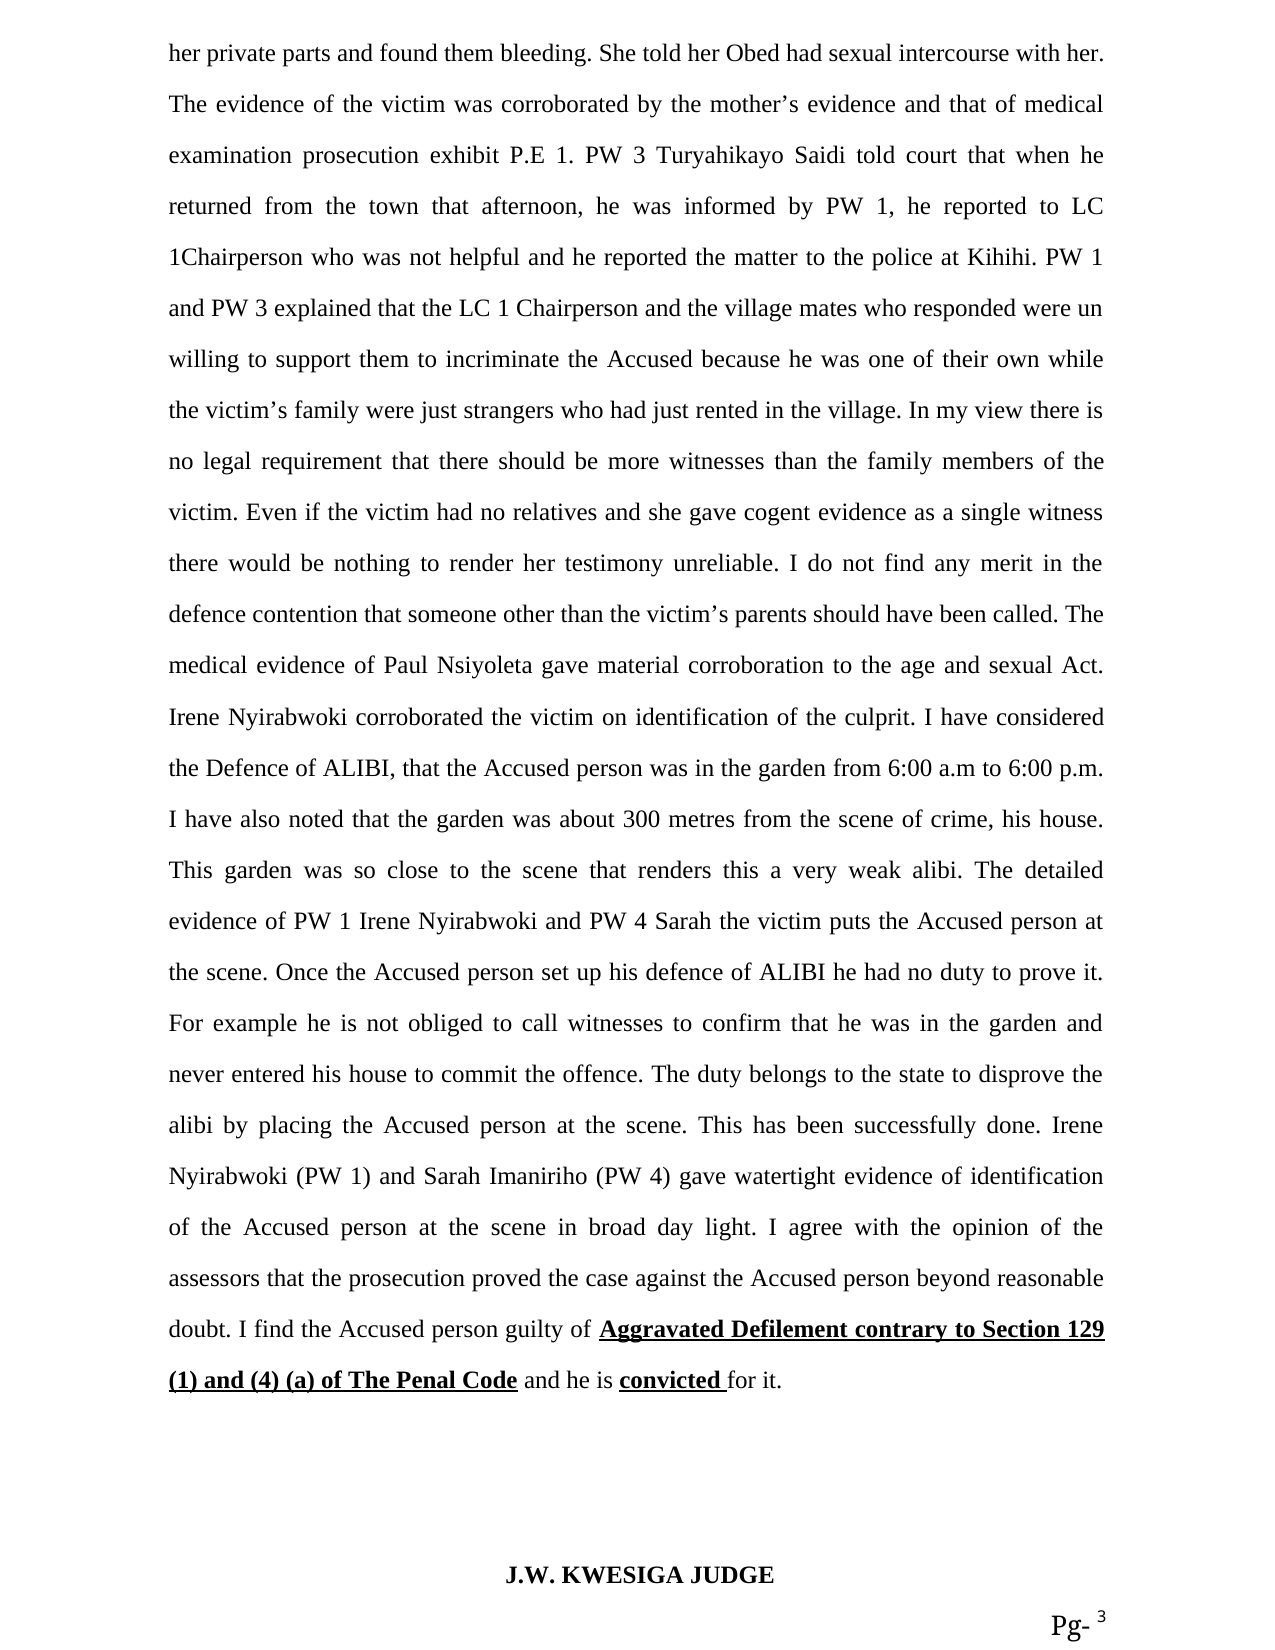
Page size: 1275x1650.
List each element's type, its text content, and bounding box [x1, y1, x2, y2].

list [168, 21, 1105, 1399]
text J.W. KWESIGA JUDGE [168, 1539, 1111, 1594]
